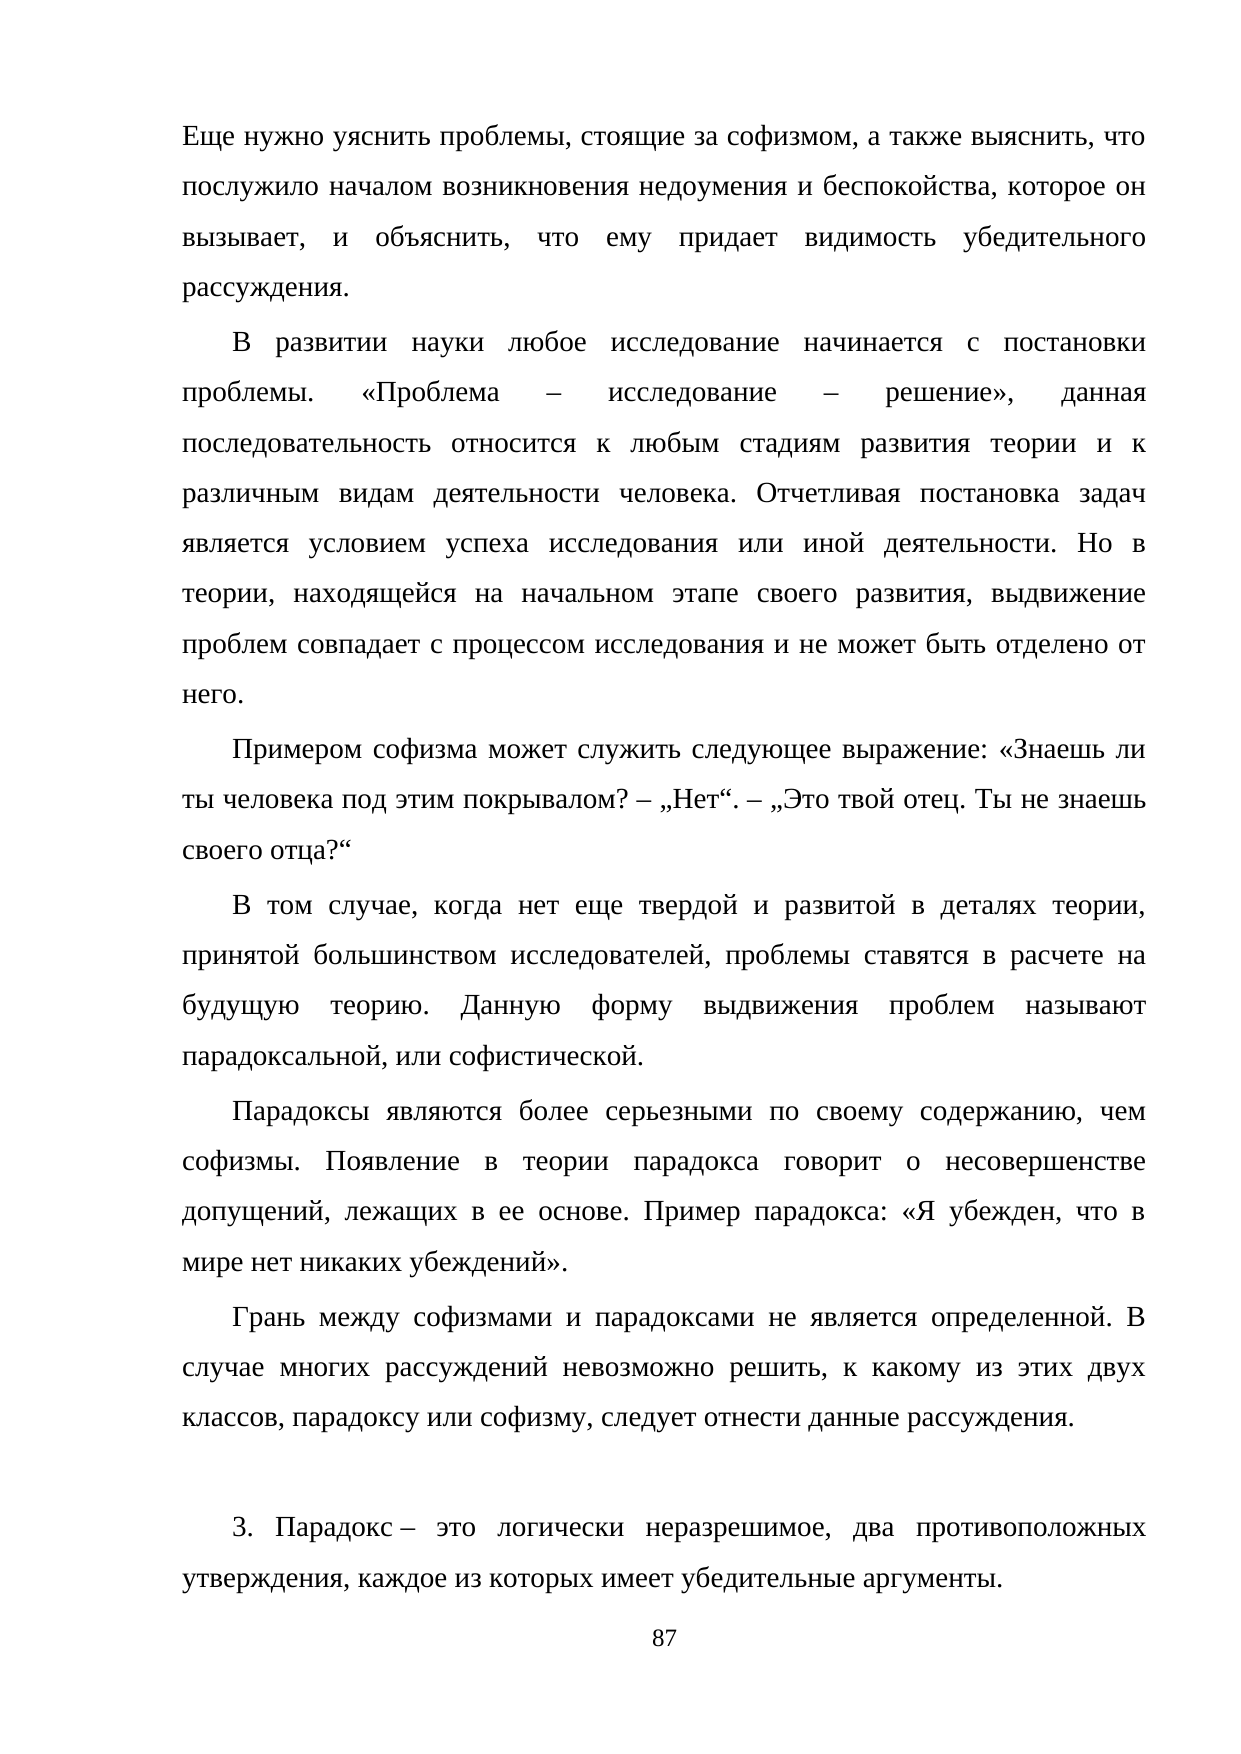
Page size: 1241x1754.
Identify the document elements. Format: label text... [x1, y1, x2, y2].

text Парадоксы являются более серьезными по своему содержанию, чем софизмы. Появление в теории парадокса говорит о несовершенстве допущений, лежащих в ее основе. Пример парадокса: «Я убежден, что в мире нет никаких убеждений». [182, 1093, 1147, 1277]
text Примером софизма может служить следующее выражение: «Знаешь ли ты человека под этим покрывалом? – „Нет“. – „Это твой отец. Ты не знаешь своего отца?“ [182, 731, 1147, 865]
text В развитии науки любое исследование начинается с постановки проблемы. «Проблема – исследование – решение», данная последовательность относится к любым стадиям развития теории и к различным видам деятельности человека. Отчетливая постановка задач является условием успеха исследования или иной деятельности. Но в теории, находящейся на начальном этапе своего развития, выдвижение проблем совпадает с процессом исследования и не может быть отделено от него. [182, 324, 1147, 710]
text 3. Парадокс – это логически неразрешимое, два противоположных утверждения, каждое из которых имеет убедительные аргументы. [182, 1509, 1147, 1593]
text В том случае, когда нет еще твердой и развитой в деталях теории, принятой большинством исследователей, проблемы ставятся в расчете на будущую теорию. Данную форму выдвижения проблем называют парадоксальной, или софистической. [182, 887, 1147, 1071]
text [182, 118, 1147, 303]
text Грань между софизмами и парадоксами не является определенной. В случае многих рассуждений невозможно решить, к какому из этих двух классов, парадоксу или софизму, следует отнести данные рассуждения. [182, 1299, 1147, 1433]
